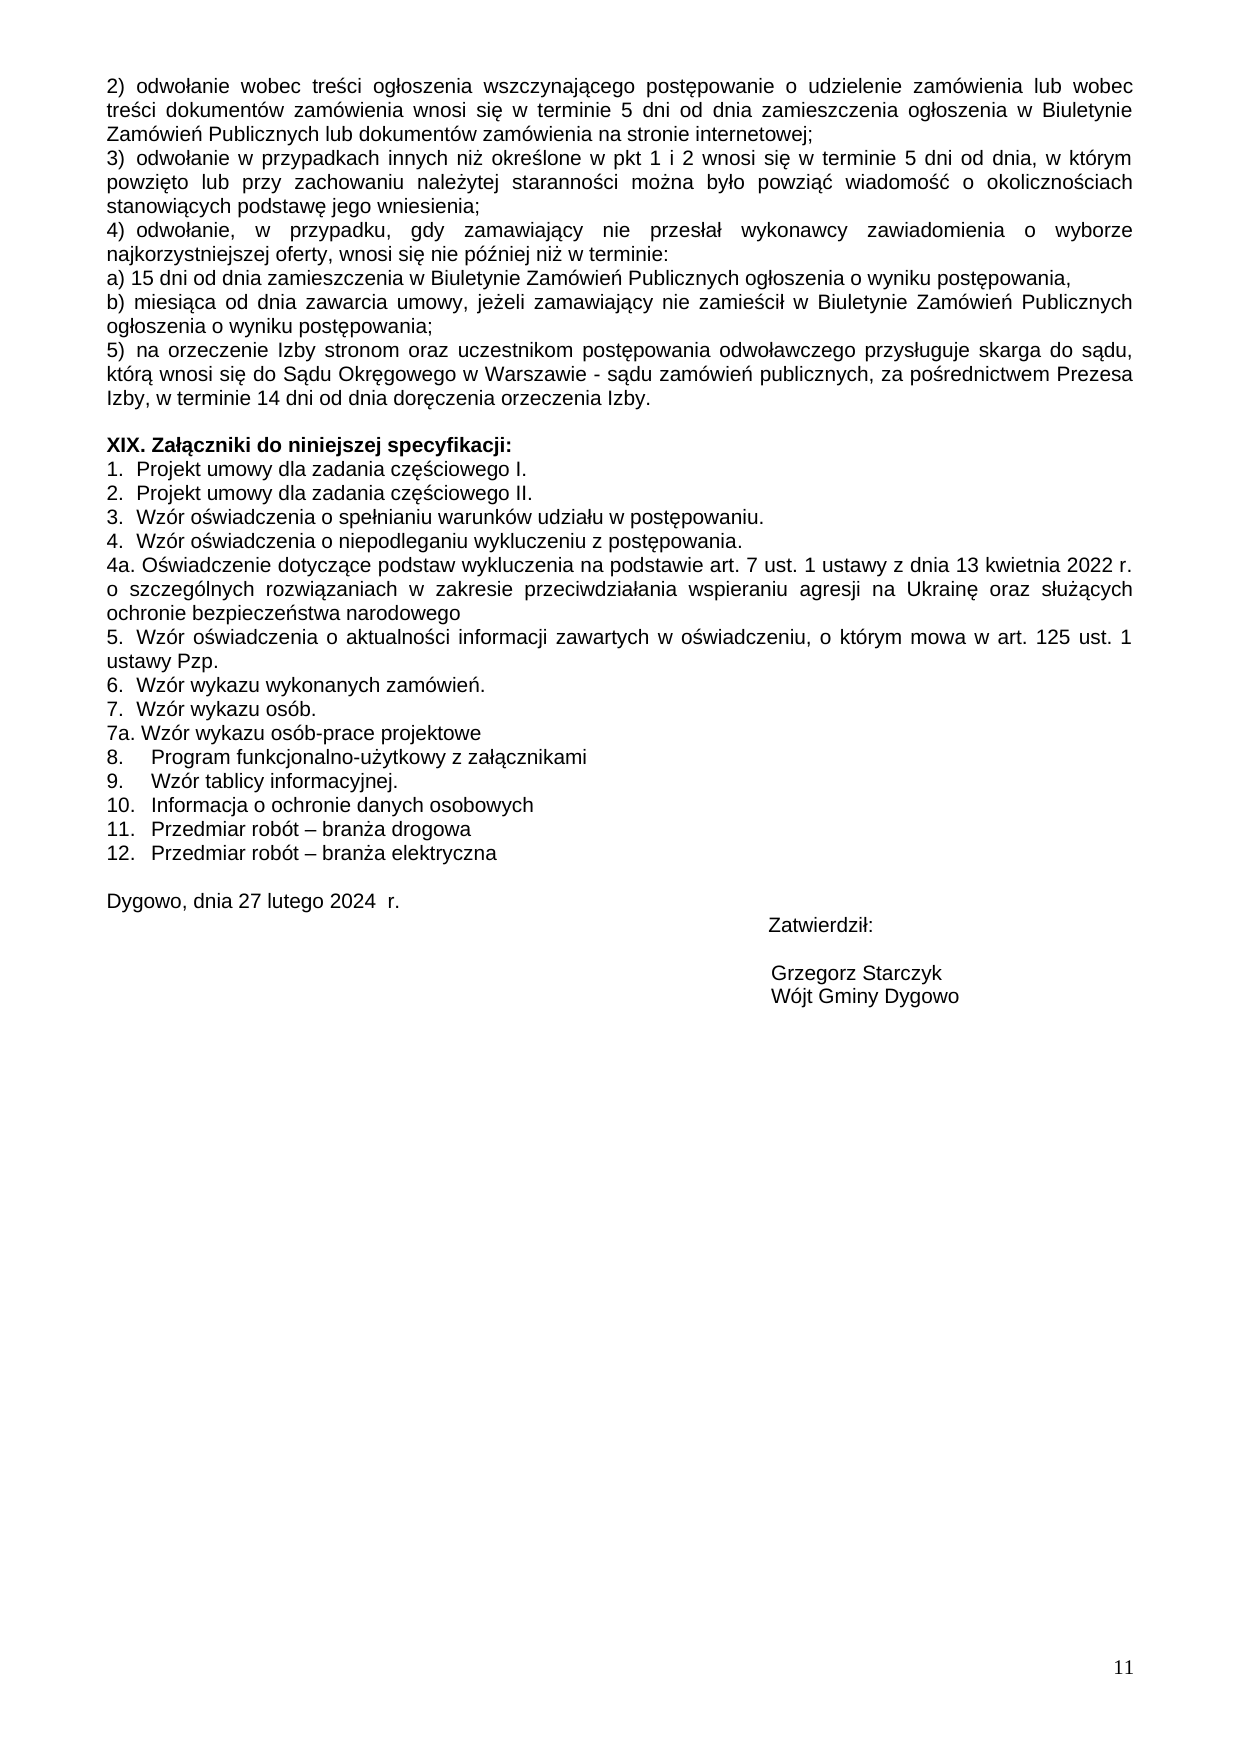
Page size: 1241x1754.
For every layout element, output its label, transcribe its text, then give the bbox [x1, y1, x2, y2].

text Zatwierdził: [106, 912, 1134, 936]
list odwołanie wobec treści ogłoszenia wszczynającego postępowanie o udzielenie zamówienia lub wobec treści dokumentów zamówienia wnosi się w terminie 5 dni od dnia zamieszczenia ogłoszenia w Biuletynie Zamówień Publicznych lub dokumentów zamówienia na stronie internetowej; [106, 74, 1134, 146]
list Informacja o ochronie danych osobowych [106, 793, 1134, 817]
list odwołanie, w przypadku, gdy zamawiający nie przesłał wykonawcy zawiadomienia o wyborze najkorzystniejszej oferty, wnosi się nie później niż w terminie: [106, 218, 1134, 266]
text Dygowo, dnia 27 lutego 2024 r. [106, 888, 1134, 912]
list Wzór wykazu wykonanych zamówień. [106, 673, 1134, 697]
list Wzór wykazu osób. [106, 697, 1134, 721]
text XIX. Załączniki do niniejszej specyfikacji: [106, 433, 1134, 457]
list Wzór oświadczenia o niepodleganiu wykluczeniu z postępowania. [106, 529, 1134, 553]
text Grzegorz Starczyk [771, 960, 1134, 984]
text a) 15 dni od dnia zamieszczenia w Biuletynie Zamówień Publicznych ogłoszenia o wyniku postępowania, [106, 266, 1134, 289]
list Wzór oświadczenia o spełnianiu warunków udziału w postępowaniu. [106, 505, 1134, 529]
text 4a. Oświadczenie dotyczące podstaw wykluczenia na podstawie art. 7 ust. 1 ustawy z dnia 13 kwietnia 2022 r. o szczególnych rozwiązaniach w zakresie przeciwdziałania wspieraniu agresji na Ukrainę oraz służących ochronie bezpieczeństwa narodowego [106, 553, 1134, 625]
list Projekt umowy dla zadania częściowego II. [106, 481, 1134, 505]
list Wzór tablicy informacyjnej. [106, 769, 1134, 793]
text 7a. Wzór wykazu osób-prace projektowe [106, 721, 1134, 745]
text b) miesiąca od dnia zawarcia umowy, jeżeli zamawiający nie zamieścił w Biuletynie Zamówień Publicznych ogłoszenia o wyniku postępowania; [106, 289, 1134, 337]
list odwołanie w przypadkach innych niż określone w pkt 1 i 2 wnosi się w terminie 5 dni od dnia, w którym powzięto lub przy zachowaniu należytej staranności można było powziąć wiadomość o okolicznościach stanowiących podstawę jego wniesienia; [106, 146, 1134, 218]
list na orzeczenie Izby stronom oraz uczestnikom postępowania odwoławczego przysługuje skarga do sądu, którą wnosi się do Sądu Okręgowego w Warszawie - sądu zamówień publicznych, za pośrednictwem Prezesa Izby, w terminie 14 dni od dnia doręczenia orzeczenia Izby. [106, 337, 1134, 409]
list Przedmiar robót – branża elektryczna [106, 841, 1134, 864]
text Wójt Gminy Dygowo [771, 984, 1134, 1008]
list Przedmiar robót – branża drogowa [106, 817, 1134, 841]
list Program funkcjonalno-użytkowy z załącznikami [106, 745, 1134, 769]
list Projekt umowy dla zadania częściowego I. [106, 457, 1134, 481]
list Wzór oświadczenia o aktualności informacji zawartych w oświadczeniu, o którym mowa w art. 125 ust. 1 ustawy Pzp. [106, 625, 1134, 673]
